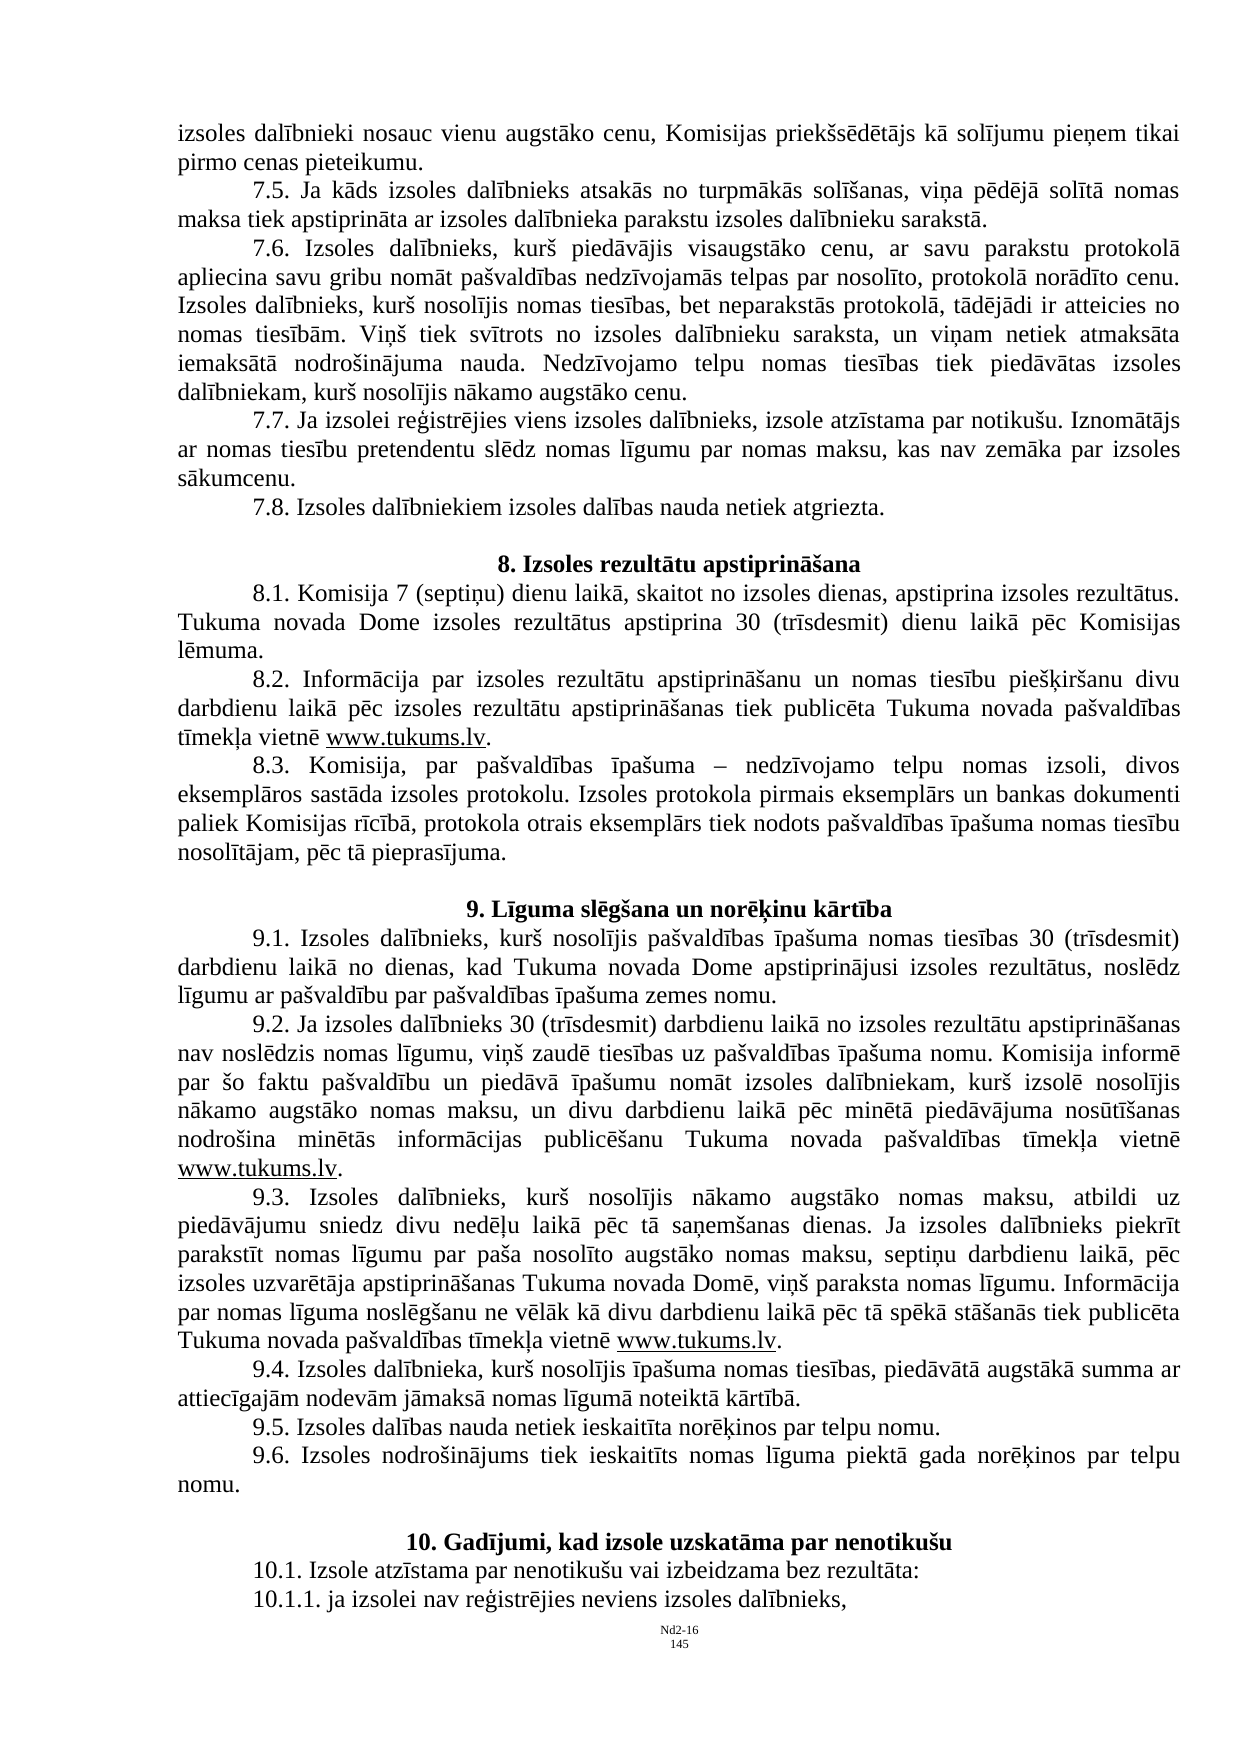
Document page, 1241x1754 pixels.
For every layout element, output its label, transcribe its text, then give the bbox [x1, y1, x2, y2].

text 7.8. Izsoles dalībniekiem izsoles dalības nauda netiek atgriezta. [177, 492, 1181, 521]
text 9.4. Izsoles dalībnieka, kurš nosolījis īpašuma nomas tiesības, piedāvātā augstākā summa ar attiecīgajām nodevām jāmaksā nomas līgumā noteiktā kārtībā. [177, 1354, 1181, 1412]
text 8. Izsoles rezultātu apstiprināšana [177, 549, 1181, 578]
text 10. Gadījumi, kad izsole uzskatāma par nenotikušu [177, 1527, 1181, 1556]
text 9.2. Ja izsoles dalībnieks 30 (trīsdesmit) darbdienu laikā no izsoles rezultātu apstiprināšanas nav noslēdzis nomas līgumu, viņš zaudē tiesības uz pašvaldības īpašuma nomu. Komisija informē par šo faktu pašvaldību un piedāvā īpašumu nomāt izsoles dalībniekam, kurš izsolē nosolījis nākamo augstāko nomas maksu, un divu darbdienu laikā pēc minētā piedāvājuma nosūtīšanas nodrošina minētās informācijas publicēšanu Tukuma novada pašvaldības tīmekļa vietnē www.tukums.lv. [177, 1009, 1181, 1182]
text 9.1. Izsoles dalībnieks, kurš nosolījis pašvaldības īpašuma nomas tiesības 30 (trīsdesmit) darbdienu laikā no dienas, kad Tukuma novada Dome apstiprinājusi izsoles rezultātus, noslēdz līgumu ar pašvaldību par pašvaldības īpašuma zemes nomu. [177, 923, 1181, 1009]
text 9.6. Izsoles nodrošinājums tiek ieskaitīts nomas līguma piektā gada norēķinos par telpu nomu. [177, 1441, 1181, 1498]
text 7.6. Izsoles dalībnieks, kurš piedāvājis visaugstāko cenu, ar savu parakstu protokolā apliecina savu gribu nomāt pašvaldības nedzīvojamās telpas par nosolīto, protokolā norādīto cenu. Izsoles dalībnieks, kurš nosolījis nomas tiesības, bet neparakstās protokolā, tādējādi ir atteicies no nomas tiesībām. Viņš tiek svītrots no izsoles dalībnieku saraksta, un viņam netiek atmaksāta iemaksātā nodrošinājuma nauda. Nedzīvojamo telpu nomas tiesības tiek piedāvātas izsoles dalībniekam, kurš nosolījis nākamo augstāko cenu. [177, 233, 1181, 406]
text 9.5. Izsoles dalības nauda netiek ieskaitīta norēķinos par telpu nomu. [177, 1412, 1181, 1441]
text 8.3. Komisija, par pašvaldības īpašuma – nedzīvojamo telpu nomas izsoli, divos eksemplāros sastāda izsoles protokolu. Izsoles protokola pirmais eksemplārs un bankas dokumenti paliek Komisijas rīcībā, protokola otrais eksemplārs tiek nodots pašvaldības īpašuma nomas tiesību nosolītājam, pēc tā pieprasījuma. [177, 751, 1181, 866]
text 10.1.1. ja izsolei nav reģistrējies neviens izsoles dalībnieks, [177, 1584, 1181, 1613]
text 7.5. Ja kāds izsoles dalībnieks atsakās no turpmākās solīšanas, viņa pēdējā solītā nomas maksa tiek apstiprināta ar izsoles dalībnieka parakstu izsoles dalībnieku sarakstā. [177, 176, 1181, 233]
text 8.2. Informācija par izsoles rezultātu apstiprināšanu un nomas tiesību piešķiršanu divu darbdienu laikā pēc izsoles rezultātu apstiprināšanas tiek publicēta Tukuma novada pašvaldības tīmekļa vietnē www.tukums.lv. [177, 664, 1181, 751]
text 9.3. Izsoles dalībnieks, kurš nosolījis nākamo augstāko nomas maksu, atbildi uz piedāvājumu sniedz divu nedēļu laikā pēc tā saņemšanas dienas. Ja izsoles dalībnieks piekrīt parakstīt nomas līgumu par paša nosolīto augstāko nomas maksu, septiņu darbdienu laikā, pēc izsoles uzvarētāja apstiprināšanas Tukuma novada Domē, viņš paraksta nomas līgumu. Informācija par nomas līguma noslēgšanu ne vēlāk kā divu darbdienu laikā pēc tā spēkā stāšanās tiek publicēta Tukuma novada pašvaldības tīmekļa vietnē www.tukums.lv. [177, 1182, 1181, 1354]
text 8.1. Komisija 7 (septiņu) dienu laikā, skaitot no izsoles dienas, apstiprina izsoles rezultātus. Tukuma novada Dome izsoles rezultātus apstiprina 30 (trīsdesmit) dienu laikā pēc Komisijas lēmuma. [177, 578, 1181, 664]
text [177, 118, 1181, 176]
text 10.1. Izsole atzīstama par nenotikušu vai izbeidzama bez rezultāta: [177, 1556, 1181, 1584]
text 9. Līguma slēgšana un norēķinu kārtība [177, 894, 1181, 923]
text 7.7. Ja izsolei reģistrējies viens izsoles dalībnieks, izsole atzīstama par notikušu. Iznomātājs ar nomas tiesību pretendentu slēdz nomas līgumu par nomas maksu, kas nav zemāka par izsoles sākumcenu. [177, 406, 1181, 492]
